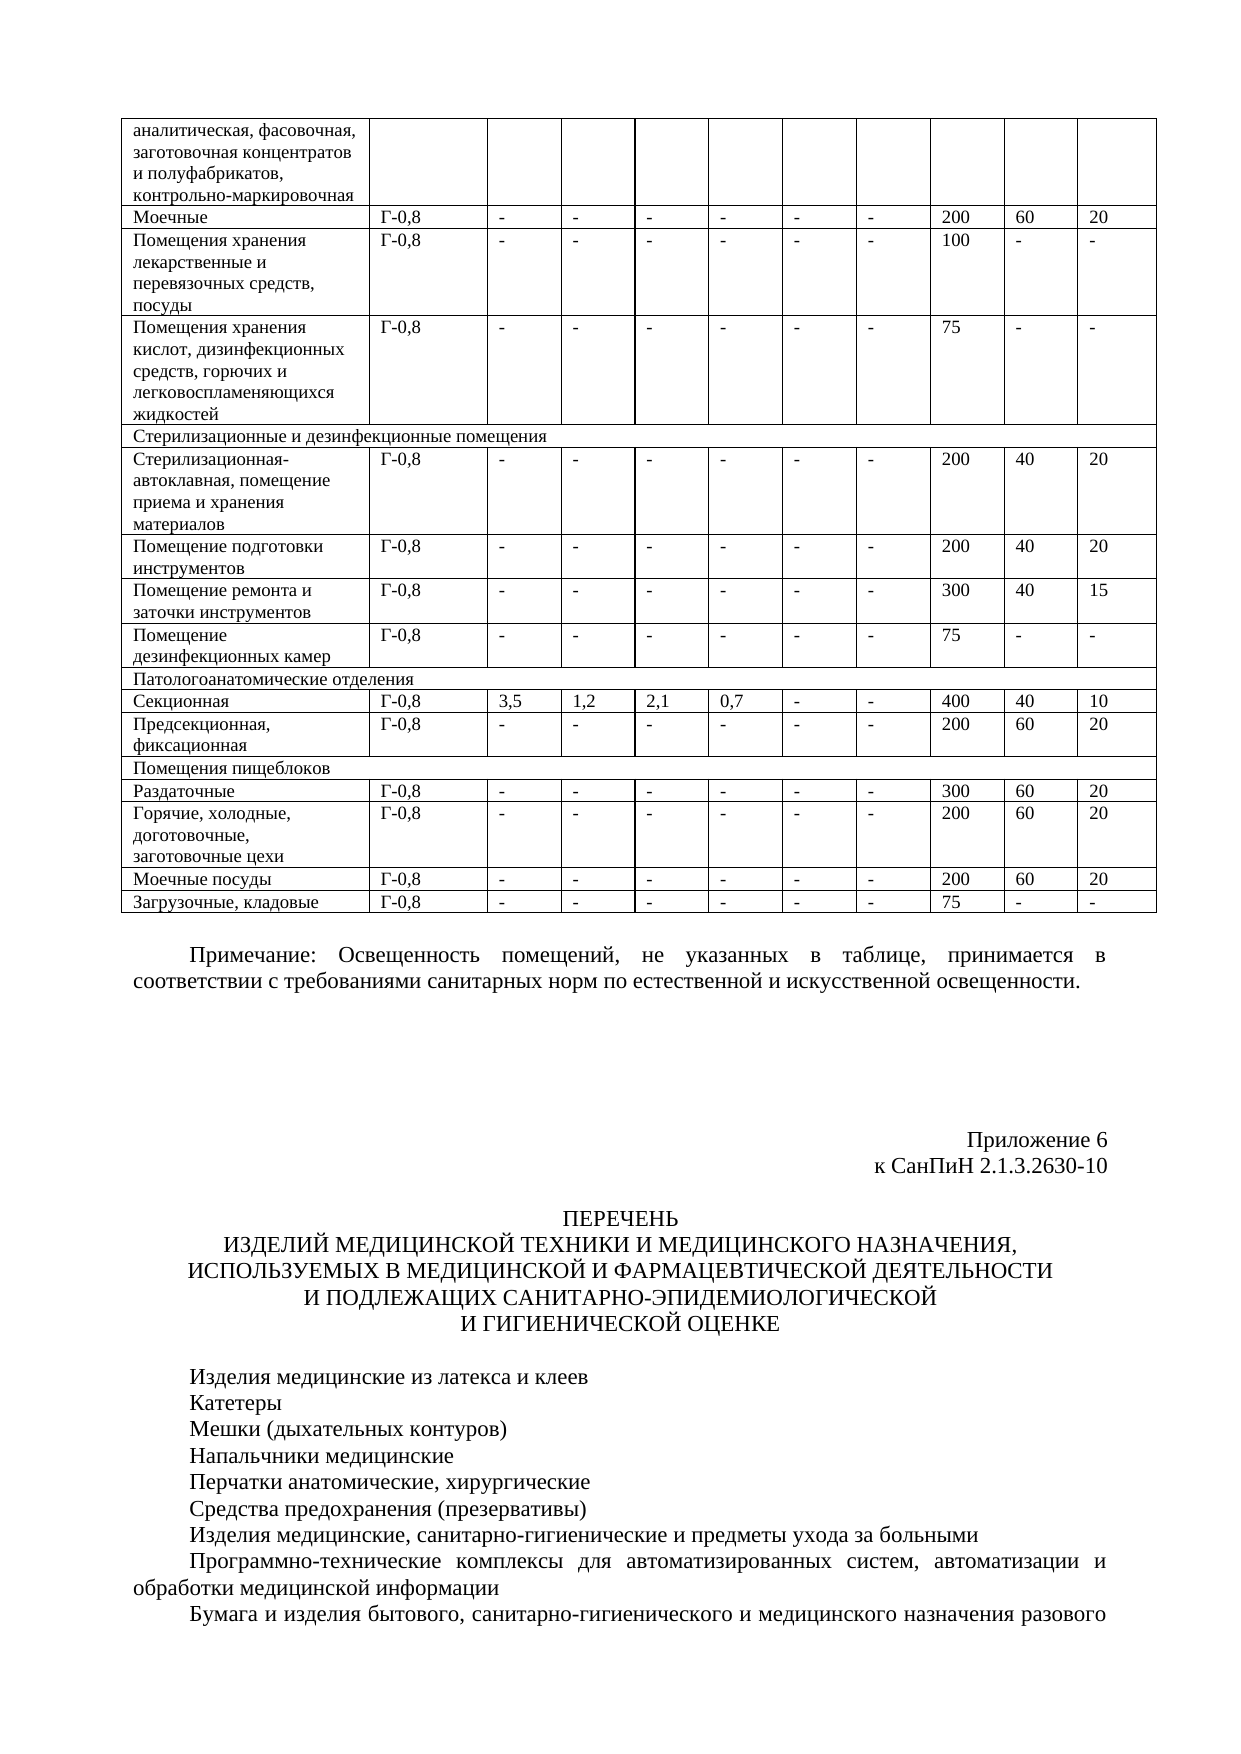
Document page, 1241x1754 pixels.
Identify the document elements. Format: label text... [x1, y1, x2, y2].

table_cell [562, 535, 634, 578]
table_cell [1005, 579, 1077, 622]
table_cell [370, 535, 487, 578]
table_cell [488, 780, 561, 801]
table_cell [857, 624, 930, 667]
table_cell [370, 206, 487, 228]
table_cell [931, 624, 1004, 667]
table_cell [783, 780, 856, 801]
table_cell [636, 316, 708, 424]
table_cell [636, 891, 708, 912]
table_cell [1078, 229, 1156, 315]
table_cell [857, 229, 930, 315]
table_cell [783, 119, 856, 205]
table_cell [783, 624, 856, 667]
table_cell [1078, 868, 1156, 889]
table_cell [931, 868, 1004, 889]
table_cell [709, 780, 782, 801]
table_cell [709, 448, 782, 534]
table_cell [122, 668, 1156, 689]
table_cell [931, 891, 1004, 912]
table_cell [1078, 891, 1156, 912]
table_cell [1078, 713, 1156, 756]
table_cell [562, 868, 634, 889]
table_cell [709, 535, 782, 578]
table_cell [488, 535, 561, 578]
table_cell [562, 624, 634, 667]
text ИСПОЛЬЗУЕМЫХ В МЕДИЦИНСКОЙ И ФАРМАЦЕВТИЧЕСКОЙ ДЕЯТЕЛЬНОСТИ [133, 1257, 1108, 1284]
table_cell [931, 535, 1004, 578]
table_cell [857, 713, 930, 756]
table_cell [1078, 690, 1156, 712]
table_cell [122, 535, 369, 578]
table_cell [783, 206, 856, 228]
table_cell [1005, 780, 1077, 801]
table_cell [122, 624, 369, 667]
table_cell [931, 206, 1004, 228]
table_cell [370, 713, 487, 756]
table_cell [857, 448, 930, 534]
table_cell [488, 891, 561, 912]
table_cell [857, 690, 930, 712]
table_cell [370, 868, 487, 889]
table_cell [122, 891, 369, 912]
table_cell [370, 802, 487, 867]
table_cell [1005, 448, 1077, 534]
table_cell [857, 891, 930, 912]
text Изделия медицинские, санитарно-гигиенические и предметы ухода за больными [133, 1521, 1108, 1547]
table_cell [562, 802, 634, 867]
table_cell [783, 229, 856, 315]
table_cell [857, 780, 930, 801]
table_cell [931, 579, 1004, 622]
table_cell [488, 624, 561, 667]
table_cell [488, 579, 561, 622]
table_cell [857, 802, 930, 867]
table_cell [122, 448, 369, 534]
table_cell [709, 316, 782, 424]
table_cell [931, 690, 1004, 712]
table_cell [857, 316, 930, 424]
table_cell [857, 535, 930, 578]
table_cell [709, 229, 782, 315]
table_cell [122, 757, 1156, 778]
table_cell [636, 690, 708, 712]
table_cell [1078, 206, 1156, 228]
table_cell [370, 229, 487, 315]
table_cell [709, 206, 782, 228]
text Примечание: Освещенность помещений, не указанных в таблице, принимается в соответствии с требованиями санитарных норм по естественной и искусственной освещенности. [133, 941, 1108, 994]
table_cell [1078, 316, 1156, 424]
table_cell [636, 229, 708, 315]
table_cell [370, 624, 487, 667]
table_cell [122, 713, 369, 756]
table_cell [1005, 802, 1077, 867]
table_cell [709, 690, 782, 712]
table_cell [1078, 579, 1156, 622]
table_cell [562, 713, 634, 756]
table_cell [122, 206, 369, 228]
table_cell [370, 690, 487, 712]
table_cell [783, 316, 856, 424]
text Приложение 6 [133, 1126, 1108, 1152]
text ИЗДЕЛИЙ МЕДИЦИНСКОЙ ТЕХНИКИ И МЕДИЦИНСКОГО НАЗНАЧЕНИЯ, [133, 1231, 1108, 1257]
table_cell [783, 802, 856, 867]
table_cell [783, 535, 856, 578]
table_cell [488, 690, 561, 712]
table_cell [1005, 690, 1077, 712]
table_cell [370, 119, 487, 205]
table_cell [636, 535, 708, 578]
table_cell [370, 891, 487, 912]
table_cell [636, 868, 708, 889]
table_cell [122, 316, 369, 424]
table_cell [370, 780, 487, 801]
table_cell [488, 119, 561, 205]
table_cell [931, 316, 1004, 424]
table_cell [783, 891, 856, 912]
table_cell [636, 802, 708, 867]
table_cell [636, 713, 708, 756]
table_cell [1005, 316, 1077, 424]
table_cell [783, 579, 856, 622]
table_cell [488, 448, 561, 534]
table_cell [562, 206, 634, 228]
text Изделия медицинские из латекса и клеев [133, 1363, 1108, 1389]
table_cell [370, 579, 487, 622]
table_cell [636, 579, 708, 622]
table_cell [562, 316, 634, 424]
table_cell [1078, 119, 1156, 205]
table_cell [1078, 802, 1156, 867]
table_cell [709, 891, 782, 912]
text И ПОДЛЕЖАЩИХ САНИТАРНО-ЭПИДЕМИОЛОГИЧЕСКОЙ [133, 1284, 1108, 1310]
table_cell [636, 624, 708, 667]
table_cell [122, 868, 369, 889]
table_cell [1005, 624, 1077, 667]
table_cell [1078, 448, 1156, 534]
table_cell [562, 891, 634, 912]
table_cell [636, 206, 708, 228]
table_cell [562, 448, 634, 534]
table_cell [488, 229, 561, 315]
text Программно-технические комплексы для автоматизированных систем, автоматизации и обработки медицинской информации [133, 1547, 1108, 1600]
text Катетеры [133, 1389, 1108, 1416]
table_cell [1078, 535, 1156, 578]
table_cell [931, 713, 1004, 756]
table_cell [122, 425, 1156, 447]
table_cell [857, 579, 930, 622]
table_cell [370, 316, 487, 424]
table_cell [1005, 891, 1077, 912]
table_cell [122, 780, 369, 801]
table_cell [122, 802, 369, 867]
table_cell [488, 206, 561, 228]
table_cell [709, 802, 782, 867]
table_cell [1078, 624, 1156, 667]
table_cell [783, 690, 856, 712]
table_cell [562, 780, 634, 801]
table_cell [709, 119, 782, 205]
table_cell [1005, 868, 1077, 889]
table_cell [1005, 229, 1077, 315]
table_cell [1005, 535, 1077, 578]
text Перчатки анатомические, хирургические [133, 1468, 1108, 1494]
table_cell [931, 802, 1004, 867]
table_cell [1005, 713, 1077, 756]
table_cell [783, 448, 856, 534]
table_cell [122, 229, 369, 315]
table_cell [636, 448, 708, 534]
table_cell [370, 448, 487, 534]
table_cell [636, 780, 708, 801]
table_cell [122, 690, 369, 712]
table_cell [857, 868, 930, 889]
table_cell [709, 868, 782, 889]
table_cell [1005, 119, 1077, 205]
text И ГИГИЕНИЧЕСКОЙ ОЦЕНКЕ [133, 1310, 1108, 1336]
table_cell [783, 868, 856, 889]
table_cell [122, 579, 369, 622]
text Средства предохранения (презервативы) [133, 1494, 1108, 1521]
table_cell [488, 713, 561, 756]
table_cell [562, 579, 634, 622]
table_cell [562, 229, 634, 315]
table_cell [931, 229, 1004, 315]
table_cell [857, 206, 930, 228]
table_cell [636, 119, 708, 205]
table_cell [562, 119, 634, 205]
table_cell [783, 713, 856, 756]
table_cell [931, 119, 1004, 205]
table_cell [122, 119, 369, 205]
text Напальчники медицинские [133, 1442, 1108, 1468]
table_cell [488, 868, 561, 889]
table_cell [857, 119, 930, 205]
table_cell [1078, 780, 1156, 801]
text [133, 1600, 1108, 1626]
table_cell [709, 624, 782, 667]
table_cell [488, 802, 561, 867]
text к СанПиН 2.1.3.2630-10 [133, 1152, 1108, 1178]
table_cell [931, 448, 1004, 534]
text Мешки (дыхательных контуров) [133, 1416, 1108, 1442]
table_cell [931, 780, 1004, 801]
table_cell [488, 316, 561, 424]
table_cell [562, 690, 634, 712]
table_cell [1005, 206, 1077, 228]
text ПЕРЕЧЕНЬ [133, 1205, 1108, 1231]
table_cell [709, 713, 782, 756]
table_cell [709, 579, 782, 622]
